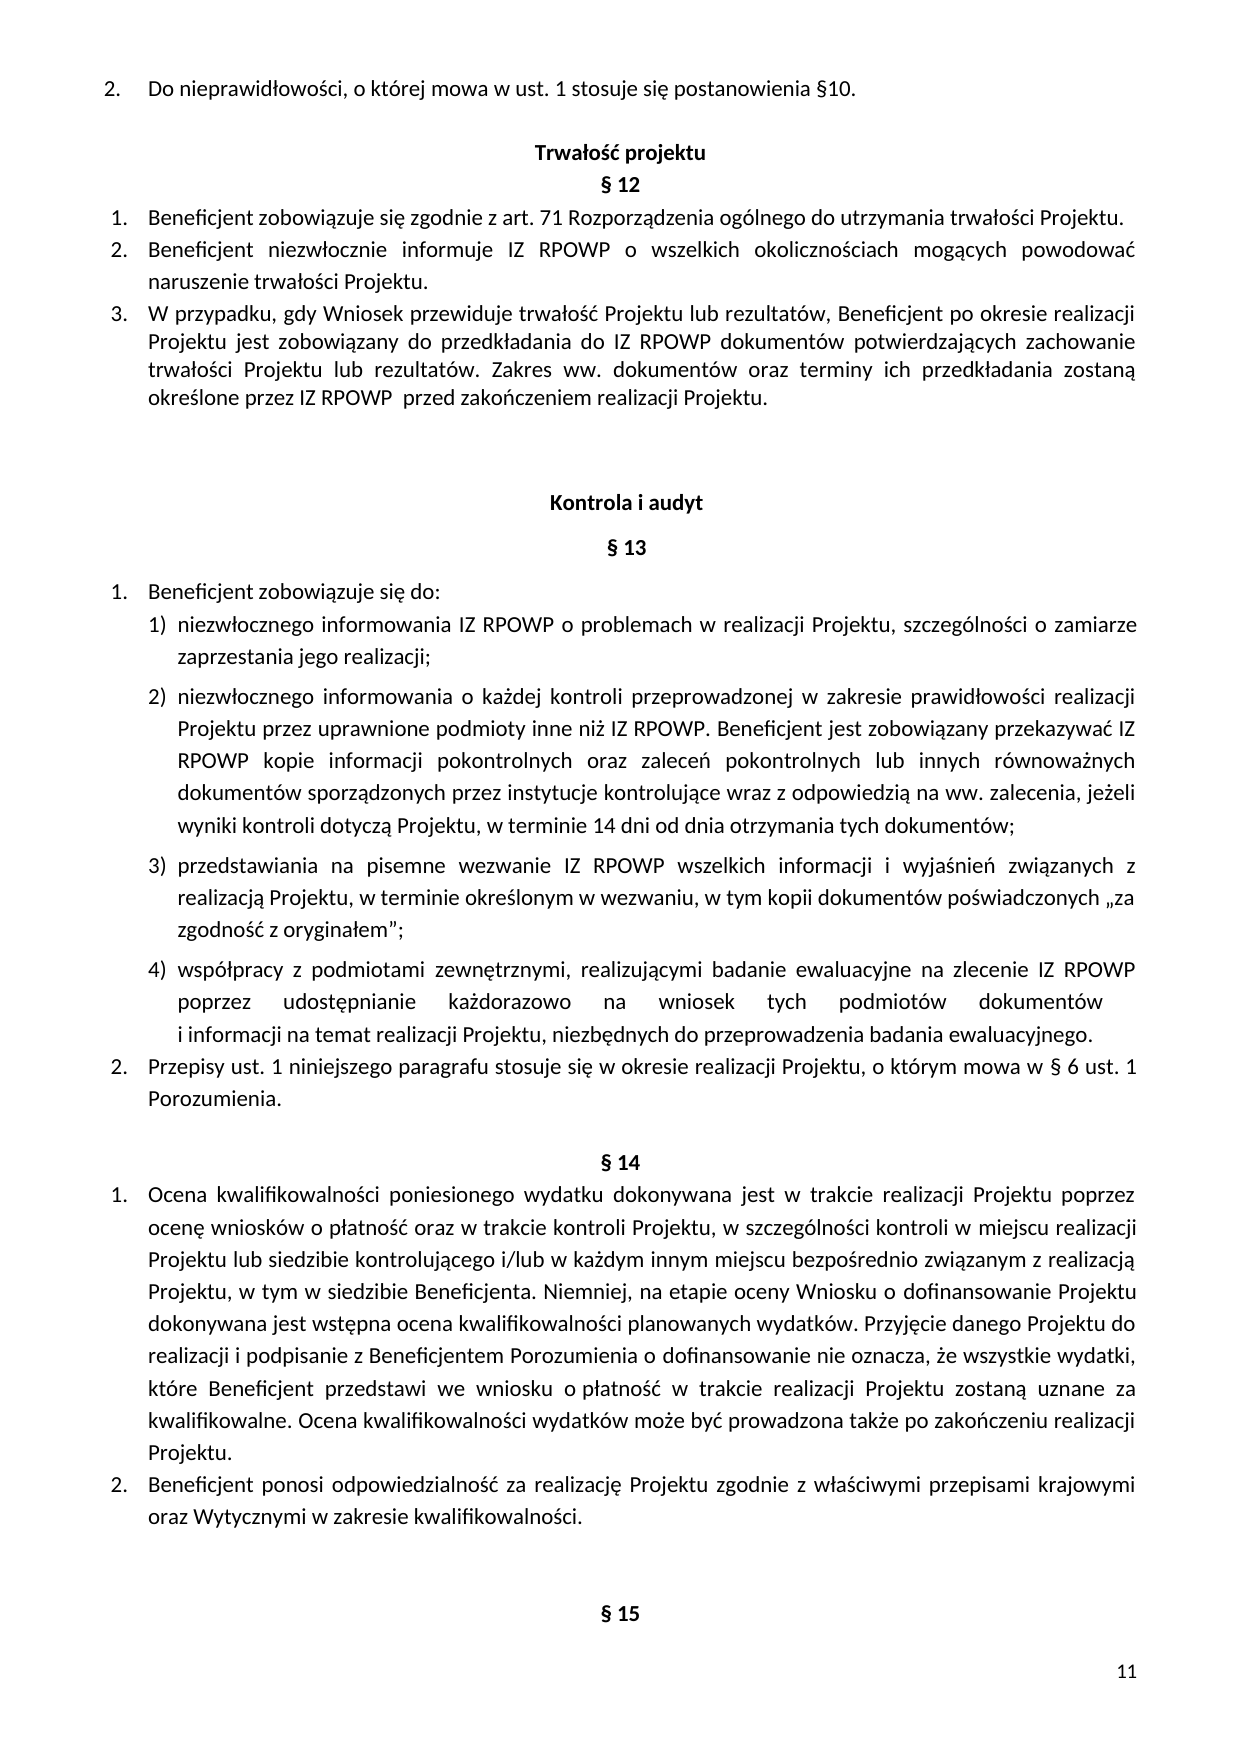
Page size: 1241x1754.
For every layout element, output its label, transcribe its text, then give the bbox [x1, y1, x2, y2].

text § 15 [103, 1599, 1137, 1627]
text Kontrola i audyt [116, 488, 1137, 516]
list współpracy z podmiotami zewnętrznymi, realizującymi badanie ewaluacyjne na zlecenie IZ RPOWP poprzez udostępnianie każdorazowo na wniosek tych podmiotów dokumentów i informacji na temat realizacji Projektu, niezbędnych do przeprowadzenia badania ewaluacyjnego. [148, 955, 1137, 1048]
list Beneficjent zobowiązuje się zgodnie z art. 71 Rozporządzenia ogólnego do utrzymania trwałości Projektu. [110, 203, 1137, 231]
list Beneficjent zobowiązuje się do: [110, 577, 1137, 606]
list niezwłocznego informowania o każdej kontroli przeprowadzonej w zakresie prawidłowości realizacji Projektu przez uprawnione podmioty inne niż IZ RPOWP. Beneficjent jest zobowiązany przekazywać IZ RPOWP kopie informacji pokontrolnych oraz zaleceń pokontrolnych lub innych równoważnych dokumentów sporządzonych przez instytucje kontrolujące wraz z odpowiedzią na ww. zalecenia, jeżeli wyniki kontroli dotyczą Projektu, w terminie 14 dni od dnia otrzymania tych dokumentów; [148, 682, 1137, 839]
text § 12 [103, 170, 1137, 198]
list Beneficjent ponosi odpowiedzialność za realizację Projektu zgodnie z właściwymi przepisami krajowymi oraz Wytycznymi w zakresie kwalifikowalności. [110, 1470, 1137, 1531]
list niezwłocznego informowania IZ RPOWP o problemach w realizacji Projektu, szczególności o zamiarze zaprzestania jego realizacji; [148, 610, 1137, 670]
text § 14 [103, 1148, 1137, 1176]
text Trwałość projektu [103, 138, 1137, 166]
list Do nieprawidłowości, o której mowa w ust. 1 stosuje się postanowienia §10. [103, 74, 1137, 102]
list W przypadku, gdy Wniosek przewiduje trwałość Projektu lub rezultatów, Beneficjent po okresie realizacji Projektu jest zobowiązany do przedkładania do IZ RPOWP dokumentów potwierdzających zachowanie trwałości Projektu lub rezultatów. Zakres ww. dokumentów oraz terminy ich przedkładania zostaną określone przez IZ RPOWP przed zakończeniem realizacji Projektu. [110, 299, 1137, 411]
text § 13 [116, 533, 1137, 561]
list Przepisy ust. 1 niniejszego paragrafu stosuje się w okresie realizacji Projektu, o którym mowa w § 6 ust. 1 Porozumienia. [110, 1052, 1137, 1112]
list Beneficjent niezwłocznie informuje IZ RPOWP o wszelkich okolicznościach mogących powodować naruszenie trwałości Projektu. [110, 235, 1137, 295]
list przedstawiania na pisemne wezwanie IZ RPOWP wszelkich informacji i wyjaśnień związanych z realizacją Projektu, w terminie określonym w wezwaniu, w tym kopii dokumentów poświadczonych „za zgodność z oryginałem”; [148, 851, 1137, 943]
list Ocena kwalifikowalności poniesionego wydatku dokonywana jest w trakcie realizacji Projektu poprzez ocenę wniosków o płatność oraz w trakcie kontroli Projektu, w szczególności kontroli w miejscu realizacji Projektu lub siedzibie kontrolującego i/lub w każdym innym miejscu bezpośrednio związanym z realizacją Projektu, w tym w siedzibie Beneficjenta. Niemniej, na etapie oceny Wniosku o dofinansowanie Projektu dokonywana jest wstępna ocena kwalifikowalności planowanych wydatków. Przyjęcie danego Projektu do realizacji i podpisanie z Beneficjentem Porozumienia o dofinansowanie nie oznacza, że wszystkie wydatki, które Beneficjent przedstawi we wniosku o płatność w trakcie realizacji Projektu zostaną uznane za kwalifikowalne. Ocena kwalifikowalności wydatków może być prowadzona także po zakończeniu realizacji Projektu. [110, 1181, 1137, 1466]
